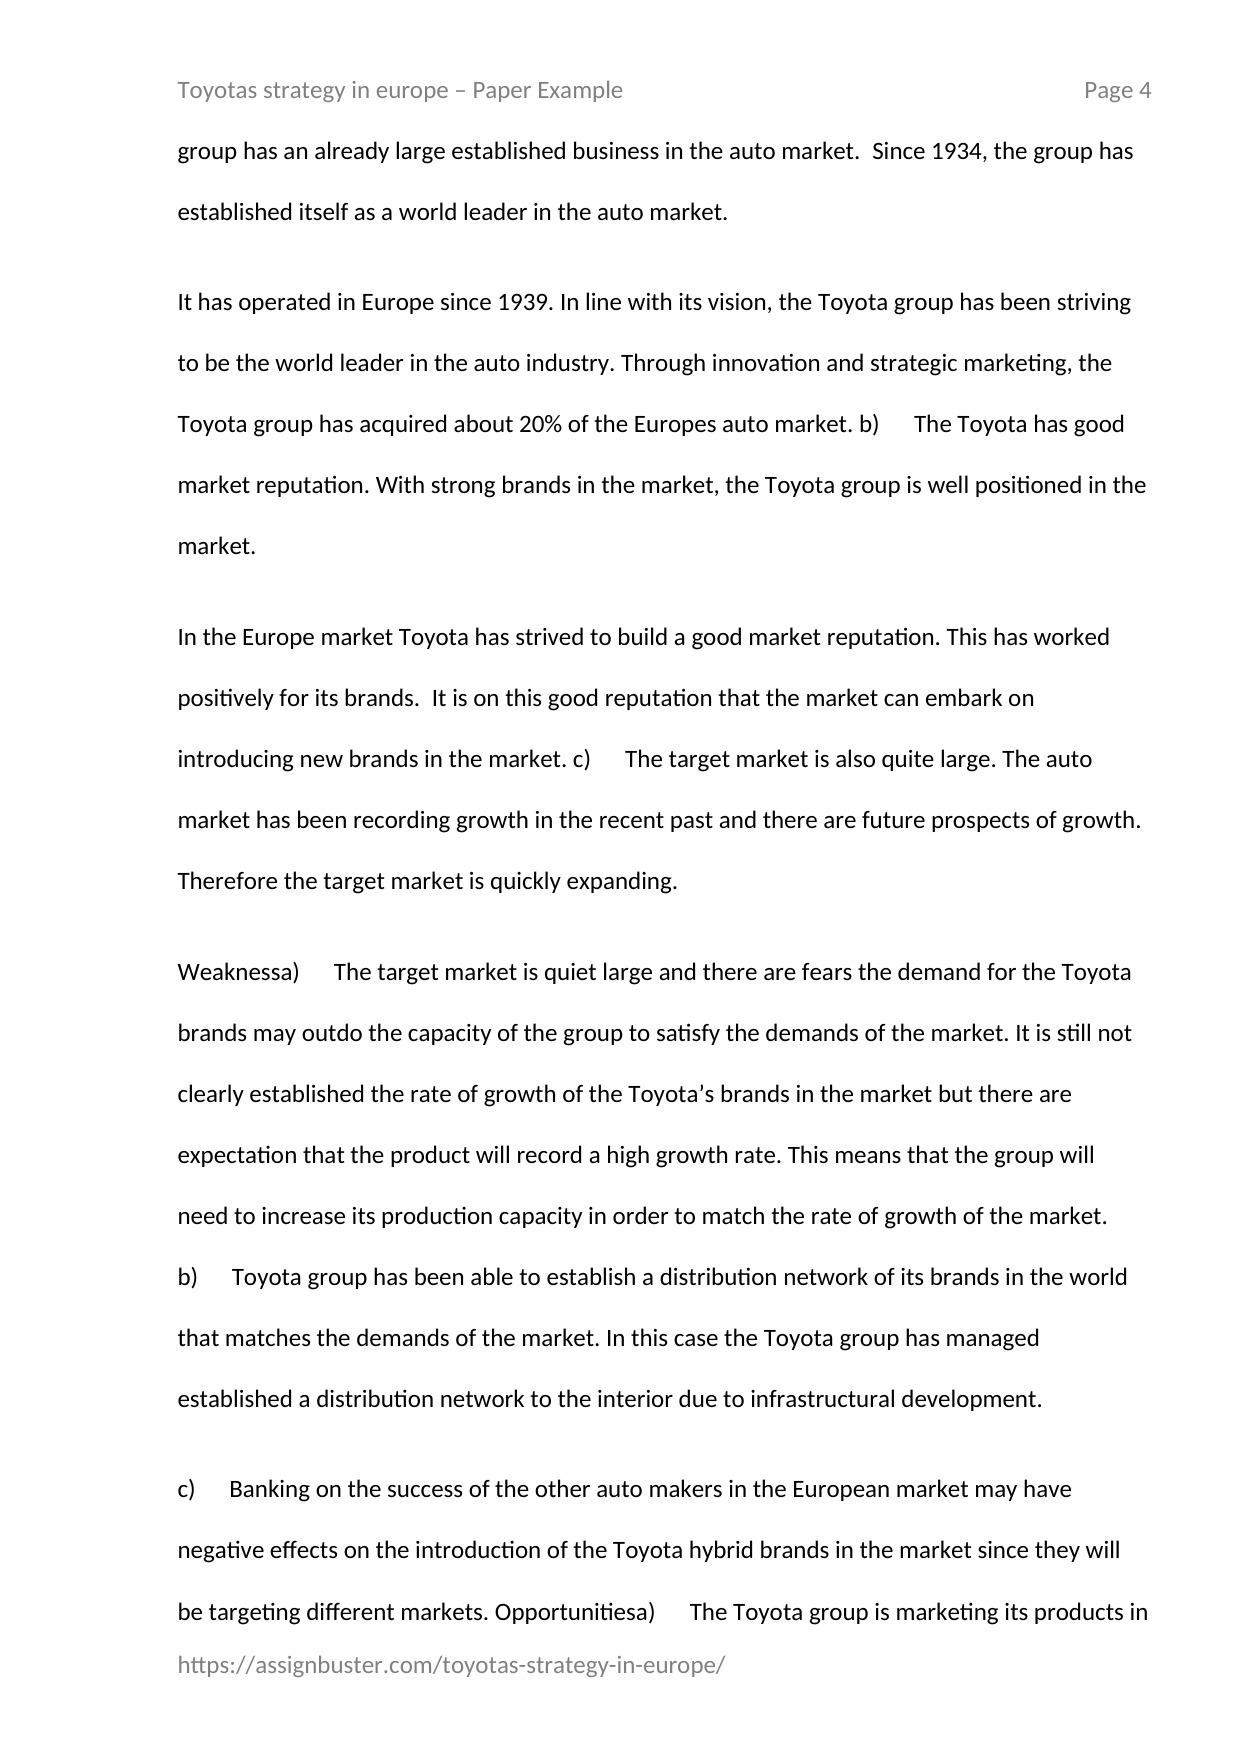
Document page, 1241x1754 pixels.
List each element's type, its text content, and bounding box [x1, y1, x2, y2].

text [177, 135, 1152, 226]
text It has operated in Europe since 1939. In line with its vision, the Toyota group has been striving to be the world leader in the auto industry. Through innovation and strategic marketing, the Toyota group has acquired about 20% of the Europes auto market. b) The Toyota has good market reputation. With strong brands in the market, the Toyota group is well positioned in the market. [177, 286, 1152, 561]
text In the Europe market Toyota has strived to build a good market reputation. This has worked positively for its brands. It is on this good reputation that the market can embark on introducing new brands in the market. c) The target market is also quite large. The auto market has been recording growth in the recent past and there are future prospects of growth. Therefore the target market is quickly expanding. [177, 621, 1152, 896]
text Weaknessa) The target market is quiet large and there are fears the demand for the Toyota brands may outdo the capacity of the group to satisfy the demands of the market. It is still not clearly established the rate of growth of the Toyota’s brands in the market but there are expectation that the product will record a high growth rate. This means that the group will need to increase its production capacity in order to match the rate of growth of the market. b) Toyota group has been able to establish a distribution network of its brands in the world that matches the demands of the market. In this case the Toyota group has managed established a distribution network to the interior due to infrastructural development. [177, 956, 1152, 1413]
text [177, 1473, 1152, 1626]
